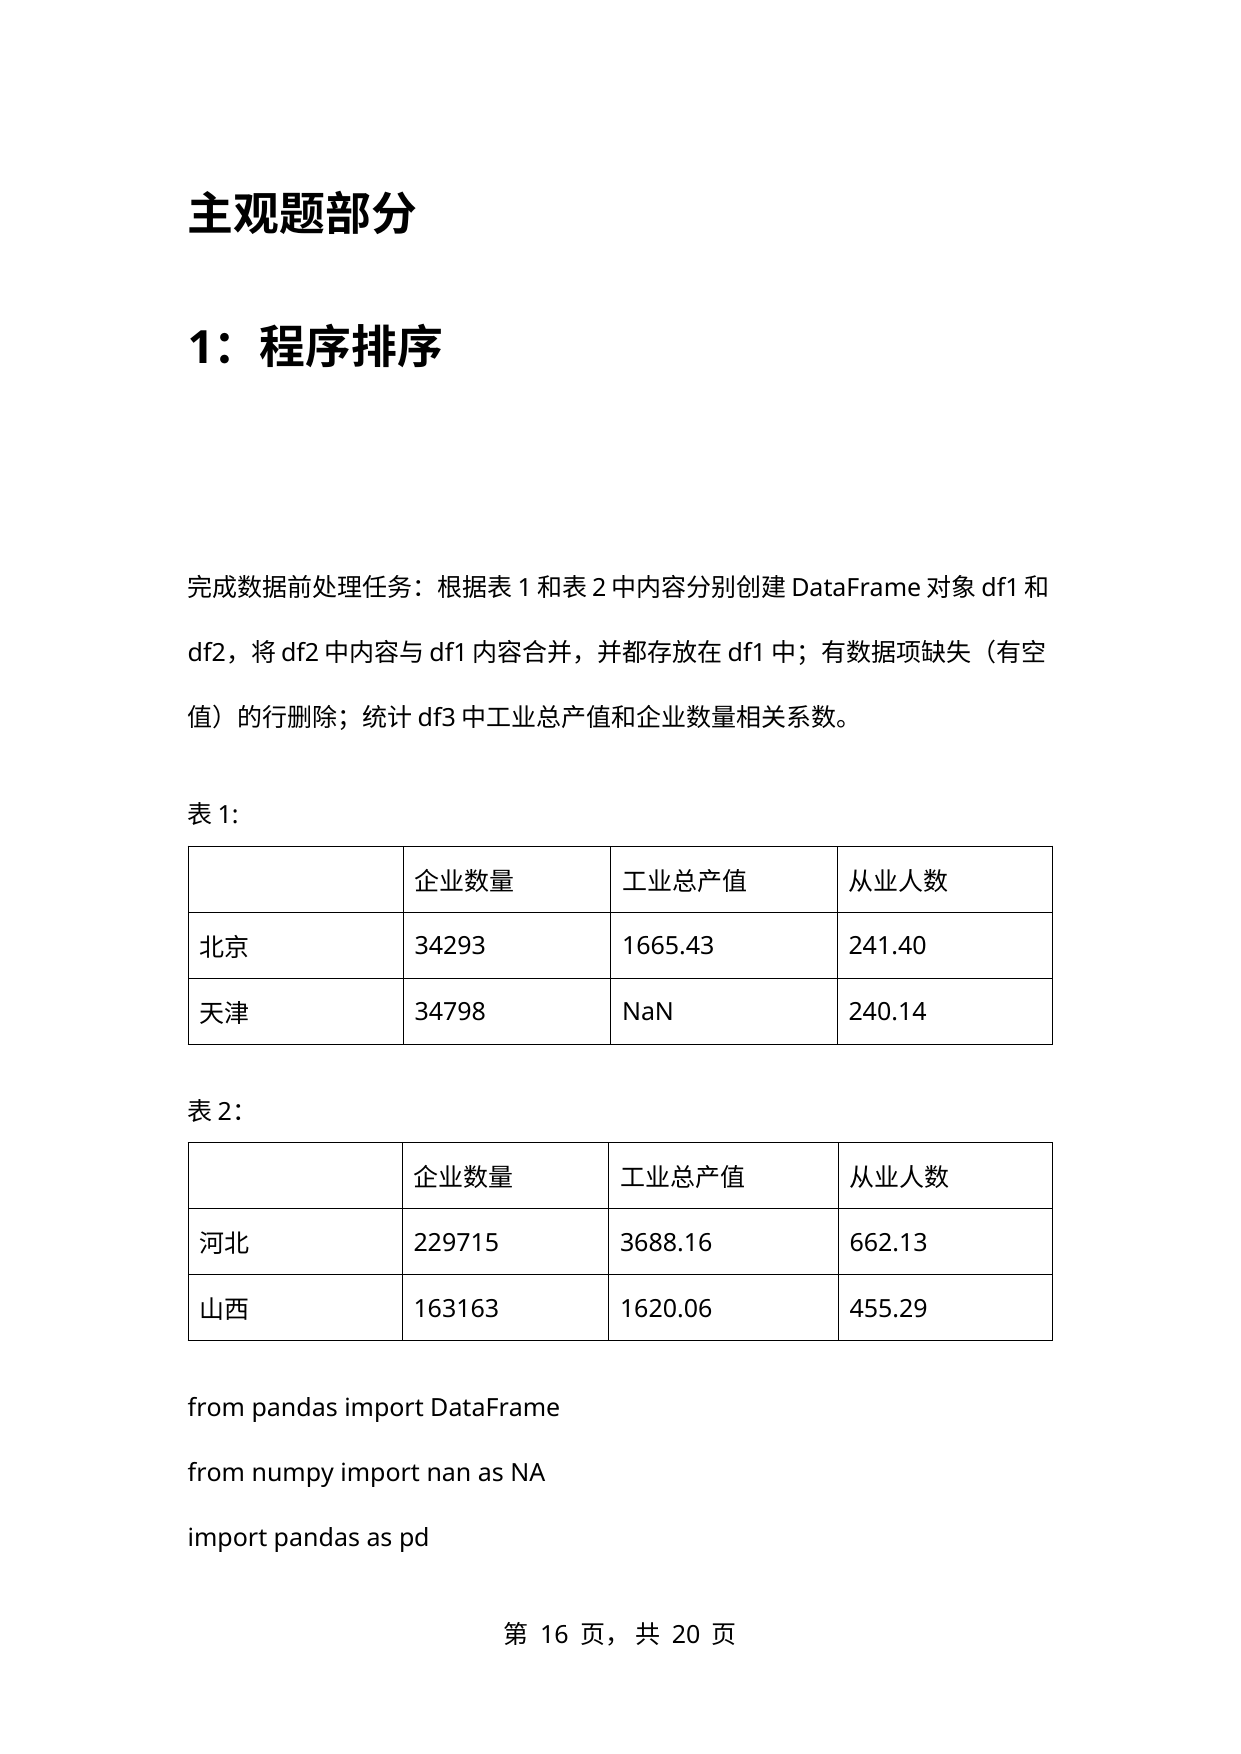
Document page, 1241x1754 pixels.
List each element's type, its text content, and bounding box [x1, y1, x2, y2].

table_cell NaN [611, 979, 837, 1044]
table_cell 山西 [189, 1275, 402, 1340]
table_cell 1620.06 [609, 1275, 838, 1340]
table_cell 天津 [189, 979, 403, 1044]
text 表2： [187, 1077, 1053, 1142]
text 完成数据前处理任务：根据表1和表2中内容分别创建DataFrame对象df1和df2，将df2中内容与df1内容合并，并都存放在df1中；有数据项缺失（有空值）的行删除；统计df3中工业总产值和企业数量相关系数。 [187, 553, 1053, 748]
table_cell 240.14 [838, 979, 1052, 1044]
table_header 工业总产值 [611, 847, 837, 912]
table_cell 229715 [403, 1209, 608, 1274]
table_cell 163163 [403, 1275, 608, 1340]
table_header 企业数量 [403, 1143, 608, 1208]
subtitle 1：程序排序 [187, 295, 1053, 392]
table_cell 北京 [189, 913, 403, 978]
table_cell 662.13 [839, 1209, 1052, 1274]
table_header 从业人数 [838, 847, 1052, 912]
text 主观题部分 [187, 162, 1053, 259]
text from pandas import DataFrame [187, 1374, 1053, 1439]
table_cell 3688.16 [609, 1209, 838, 1274]
table_cell 河北 [189, 1209, 402, 1274]
table_header 企业数量 [404, 847, 610, 912]
table_cell 241.40 [838, 913, 1052, 978]
table_cell 34798 [404, 979, 610, 1044]
text from numpy import nan as NA [187, 1439, 1053, 1504]
table_header 工业总产值 [609, 1143, 838, 1208]
table_header 从业人数 [839, 1143, 1052, 1208]
table_header [189, 847, 403, 912]
table_cell 1665.43 [611, 913, 837, 978]
text import pandas as pd [187, 1504, 1053, 1569]
text 表1: [187, 781, 1053, 846]
table_cell 34293 [404, 913, 610, 978]
table_cell 455.29 [839, 1275, 1052, 1340]
table_header [189, 1143, 402, 1208]
